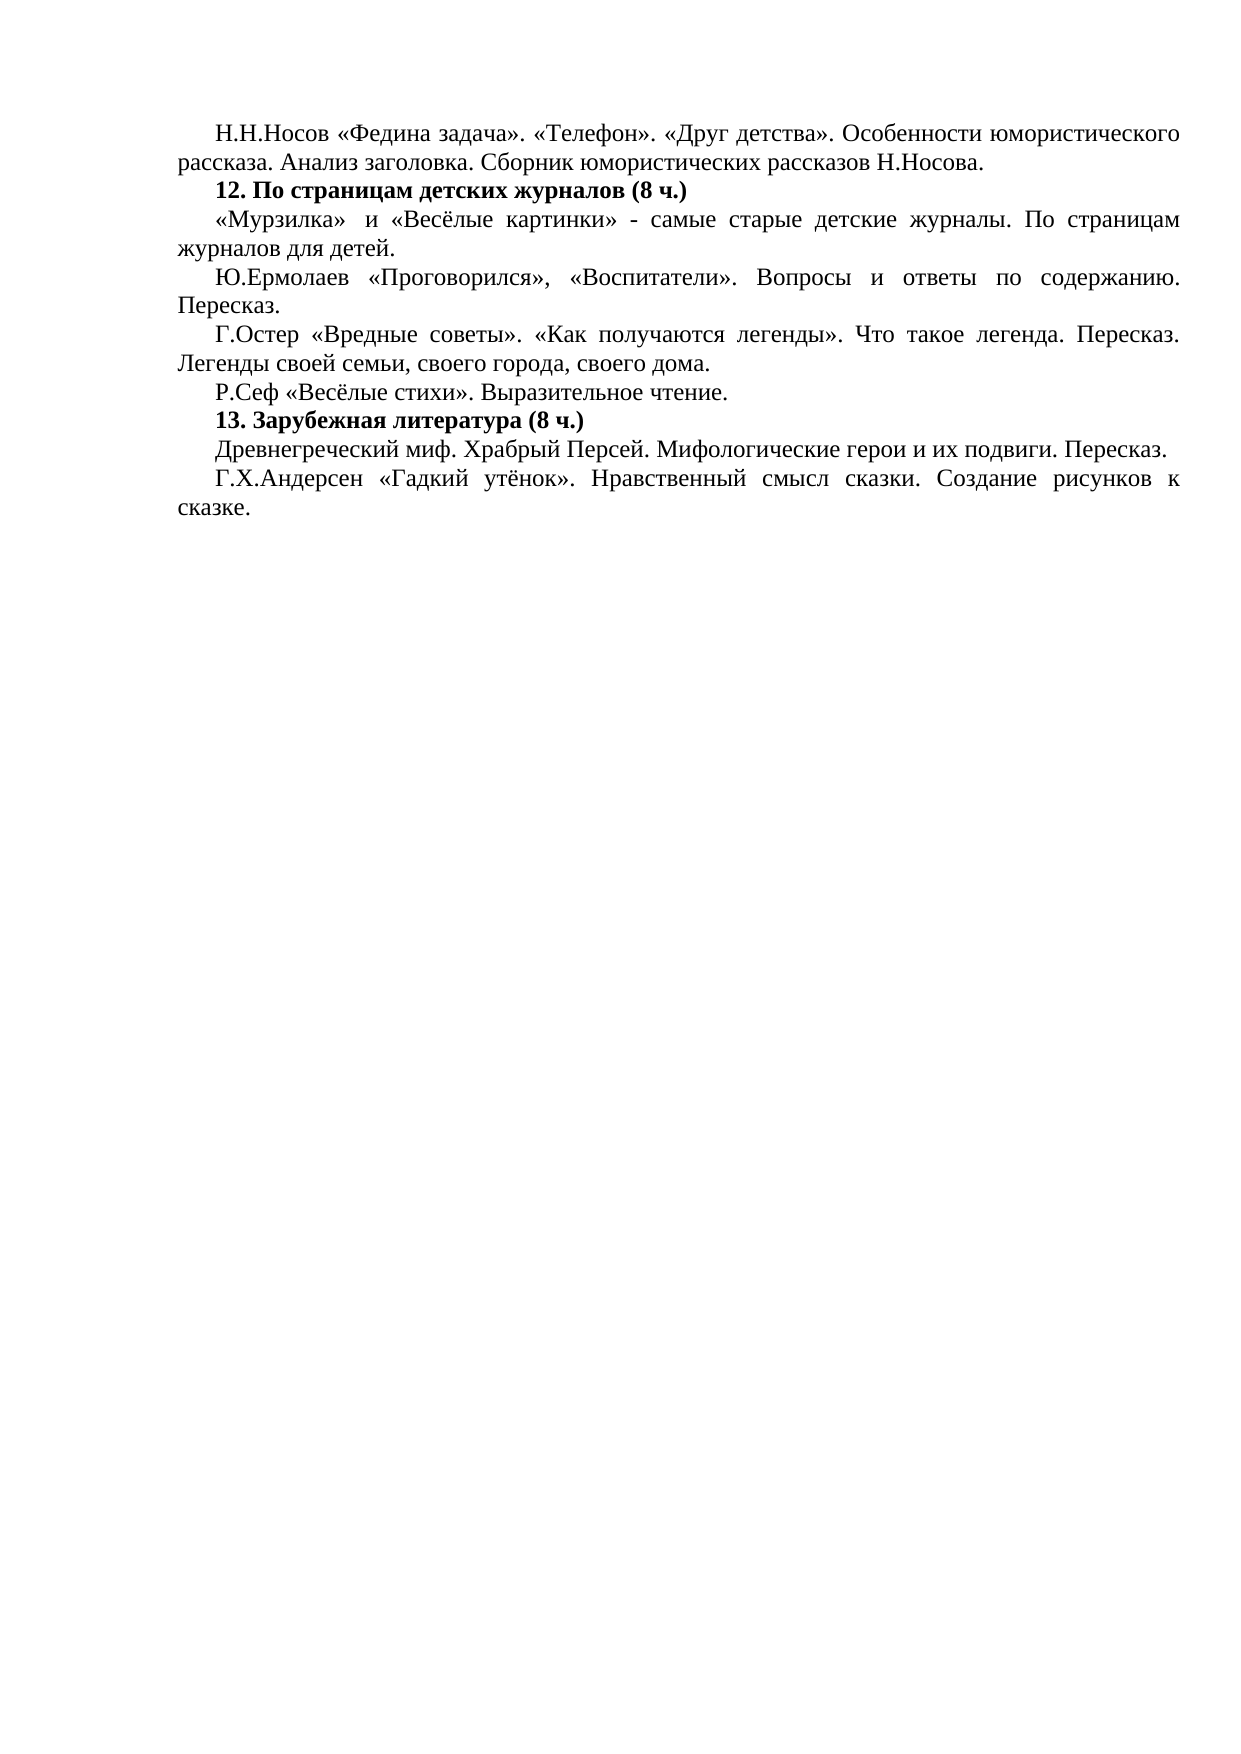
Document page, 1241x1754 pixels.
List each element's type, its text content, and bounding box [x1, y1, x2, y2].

text Г.Остер «Вредные советы». «Как получаются легенды». Что такое легенда. Пересказ. Легенды своей семьи, своего города, своего дома. [177, 319, 1181, 377]
text Н.Н.Носов «Федина задача». «Телефон». «Друг детства». Особенности юмористического рассказа. Анализ заголовка. Сборник юмористических рассказов Н.Носова. [177, 118, 1181, 176]
text Древнегреческий миф. Храбрый Персей. Мифологические герои и их подвиги. Пересказ. [177, 434, 1181, 463]
text 12. По страницам детских журналов (8 ч.) [177, 176, 1181, 204]
text Ю.Ермолаев «Проговорился», «Воспитатели». Вопросы и ответы по содержанию. Пересказ. [177, 262, 1181, 319]
text «Мурзилка» и «Весёлые картинки» - самые старые детские журналы. По страницам журналов для детей. [177, 204, 1181, 262]
text 13. Зарубежная литература (8 ч.) [177, 406, 1181, 434]
text Р.Сеф «Весёлые стихи». Выразительное чтение. [177, 377, 1181, 406]
text Г.Х.Андерсен «Гадкий утёнок». Нравственный смысл сказки. Создание рисунков к сказке. [177, 463, 1181, 521]
